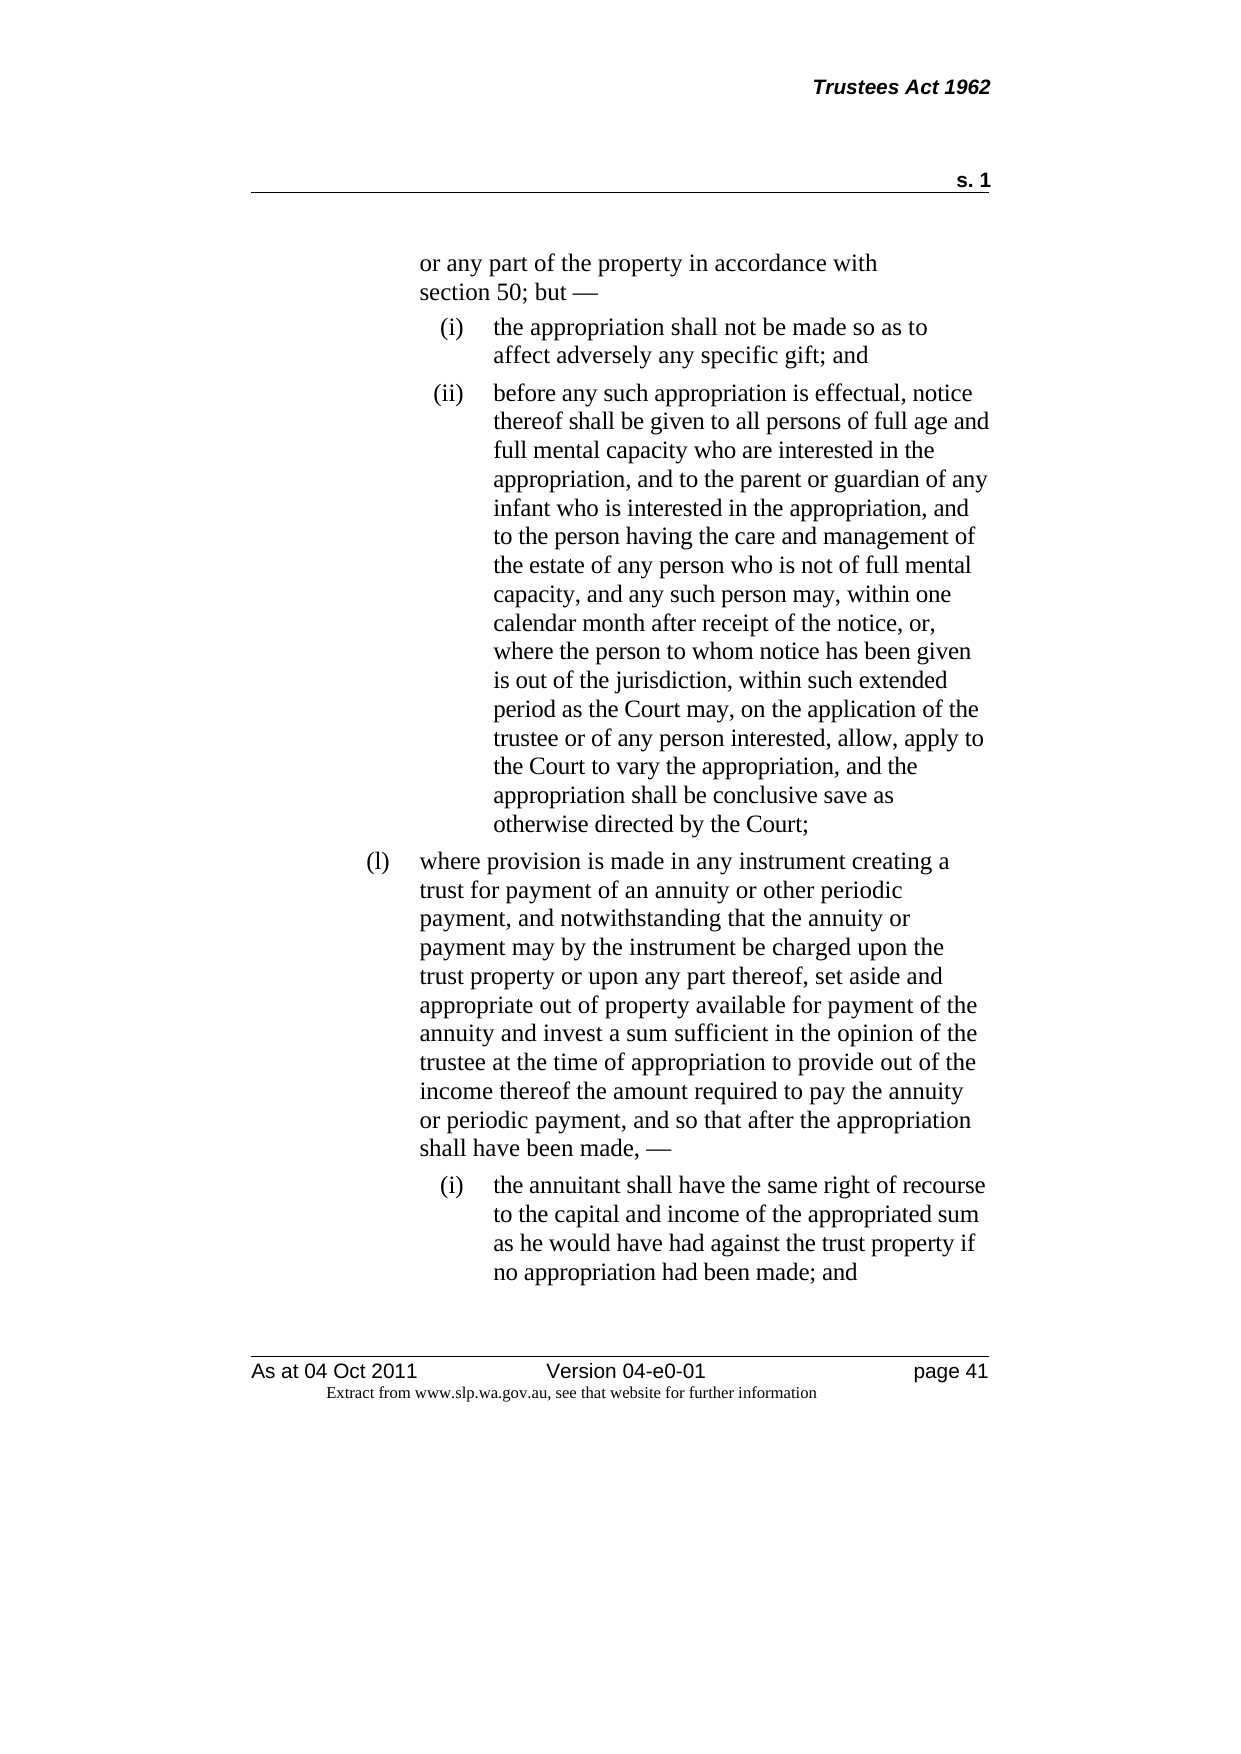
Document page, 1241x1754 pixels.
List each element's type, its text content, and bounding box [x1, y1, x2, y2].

text (i) the annuitant shall have the same right of recourse to the capital and income of the appropriated sum as he would have had against the trust property if no appropriation had been made; and [251, 1171, 989, 1286]
text (l) where provision is made in any instrument creating a trust for payment of an annuity or other periodic payment, and notwithstanding that the annuity or payment may by the instrument be charged upon the trust property or upon any part thereof, set aside and appropriate out of property available for payment of the annuity and invest a sum sufficient in the opinion of the trustee at the time of appropriation to provide out of the income thereof the amount required to pay the annuity or periodic payment, and so that after the appropriation shall have been made, — [251, 846, 989, 1162]
text (i) the appropriation shall not be made so as to affect adversely any specific gift; and [251, 312, 989, 369]
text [251, 248, 989, 306]
text (ii) before any such appropriation is effectual, notice thereof shall be given to all persons of full age and full mental capacity who are interested in the appropriation, and to the parent or guardian of any infant who is interested in the appropriation, and to the person having the care and management of the estate of any person who is not of full mental capacity, and any such person may, within one calendar month after receipt of the notice, or, where the person to whom notice has been given is out of the jurisdiction, within such extended period as the Court may, on the application of the trustee or of any person interested, allow, apply to the Court to vary the appropriation, and the appropriation shall be conclusive save as otherwise directed by the Court; [251, 378, 989, 838]
